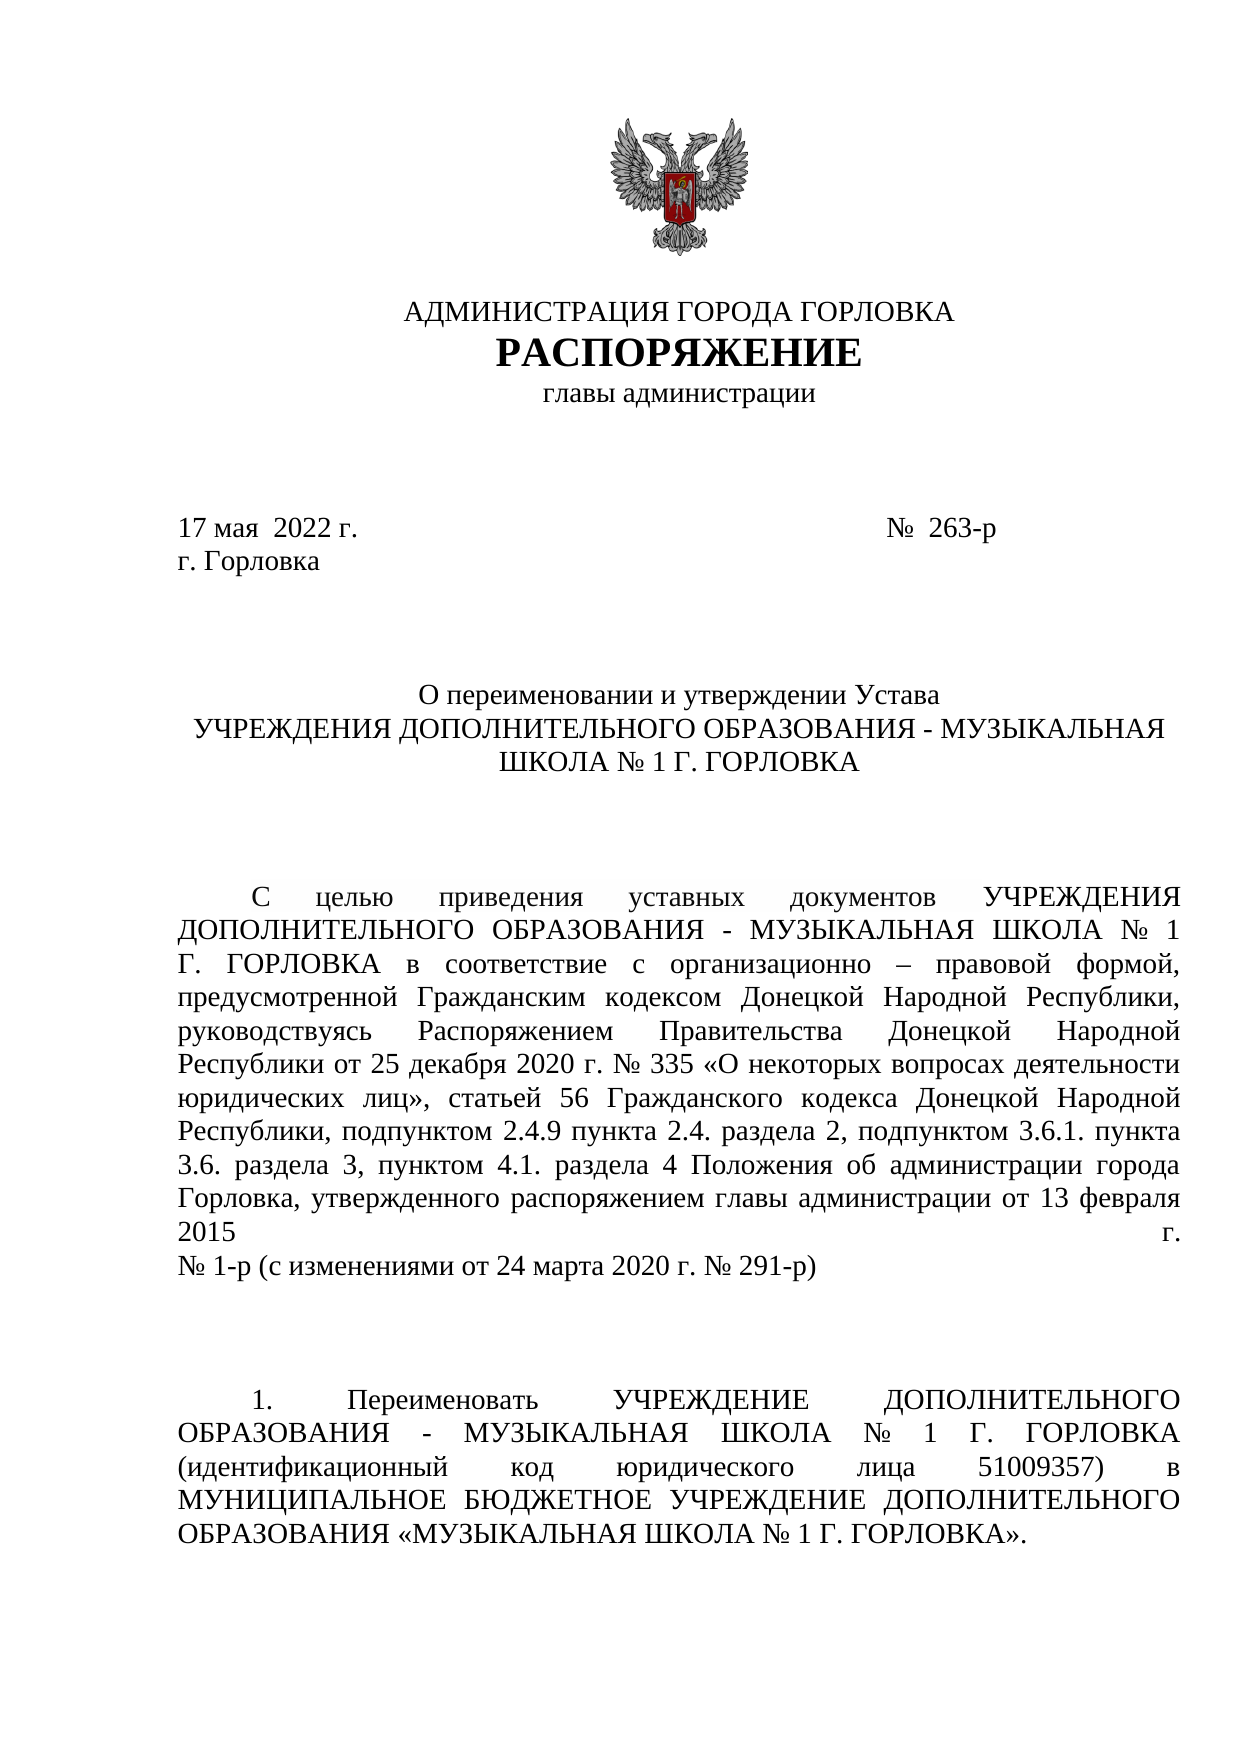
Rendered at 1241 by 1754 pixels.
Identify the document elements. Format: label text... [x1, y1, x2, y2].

picture [610, 118, 748, 256]
text главы администрации [177, 376, 1181, 409]
text г. Горловка [177, 543, 1181, 577]
text 17 мая 2022 г. № 263-р [177, 510, 1181, 543]
text АДМИНИСТРАЦИЯ ГОРОДА ГОРЛОВКА [177, 294, 1181, 328]
text УЧРЕЖДЕНИЯ ДОПОЛНИТЕЛЬНОГО ОБРАЗОВАНИЯ - МУЗЫКАЛЬНАЯ ШКОЛА № 1 Г. ГОРЛОВКА [177, 711, 1181, 778]
text РАСПОРЯЖЕНИЕ [177, 328, 1181, 376]
list 1. Переименовать УЧРЕЖДЕНИЕ ДОПОЛНИТЕЛЬНОГО ОБРАЗОВАНИЯ - МУЗЫКАЛЬНАЯ ШКОЛА № 1 Г. ГОРЛОВКА (идентификационный код юридического лица 51009357) в МУНИЦИПАЛЬНОЕ БЮДЖЕТНОЕ УЧРЕЖДЕНИЕ ДОПОЛНИТЕЛЬНОГО ОБРАЗОВАНИЯ «МУЗЫКАЛЬНАЯ ШКОЛА № 1 Г. ГОРЛОВКА». [177, 1382, 1181, 1549]
text С целью приведения уставных документов УЧРЕЖДЕНИЯ ДОПОЛНИТЕЛЬНОГО ОБРАЗОВАНИЯ - МУЗЫКАЛЬНАЯ ШКОЛА № 1 Г. ГОРЛОВКА в соответствие с организационно – правовой формой, предусмотренной Гражданским кодексом Донецкой Народной Республики, руководствуясь Распоряжением Правительства Донецкой Народной Республики от 25 декабря 2020 г. № 335 «О некоторых вопросах деятельности юридических лиц», статьей 56 Гражданского кодекса Донецкой Народной Республики, подпунктом 2.4.9 пункта 2.4. раздела 2, подпунктом 3.6.1. пункта 3.6. раздела 3, пунктом 4.1. раздела 4 Положения об администрации города Горловка, утвержденного распоряжением главы администрации от 13 февраля 2015 г. № 1-р (с изменениями от 24 марта 2020 г. № 291-р) [177, 879, 1181, 1281]
text О переименовании и утверждении Устава [177, 677, 1181, 711]
